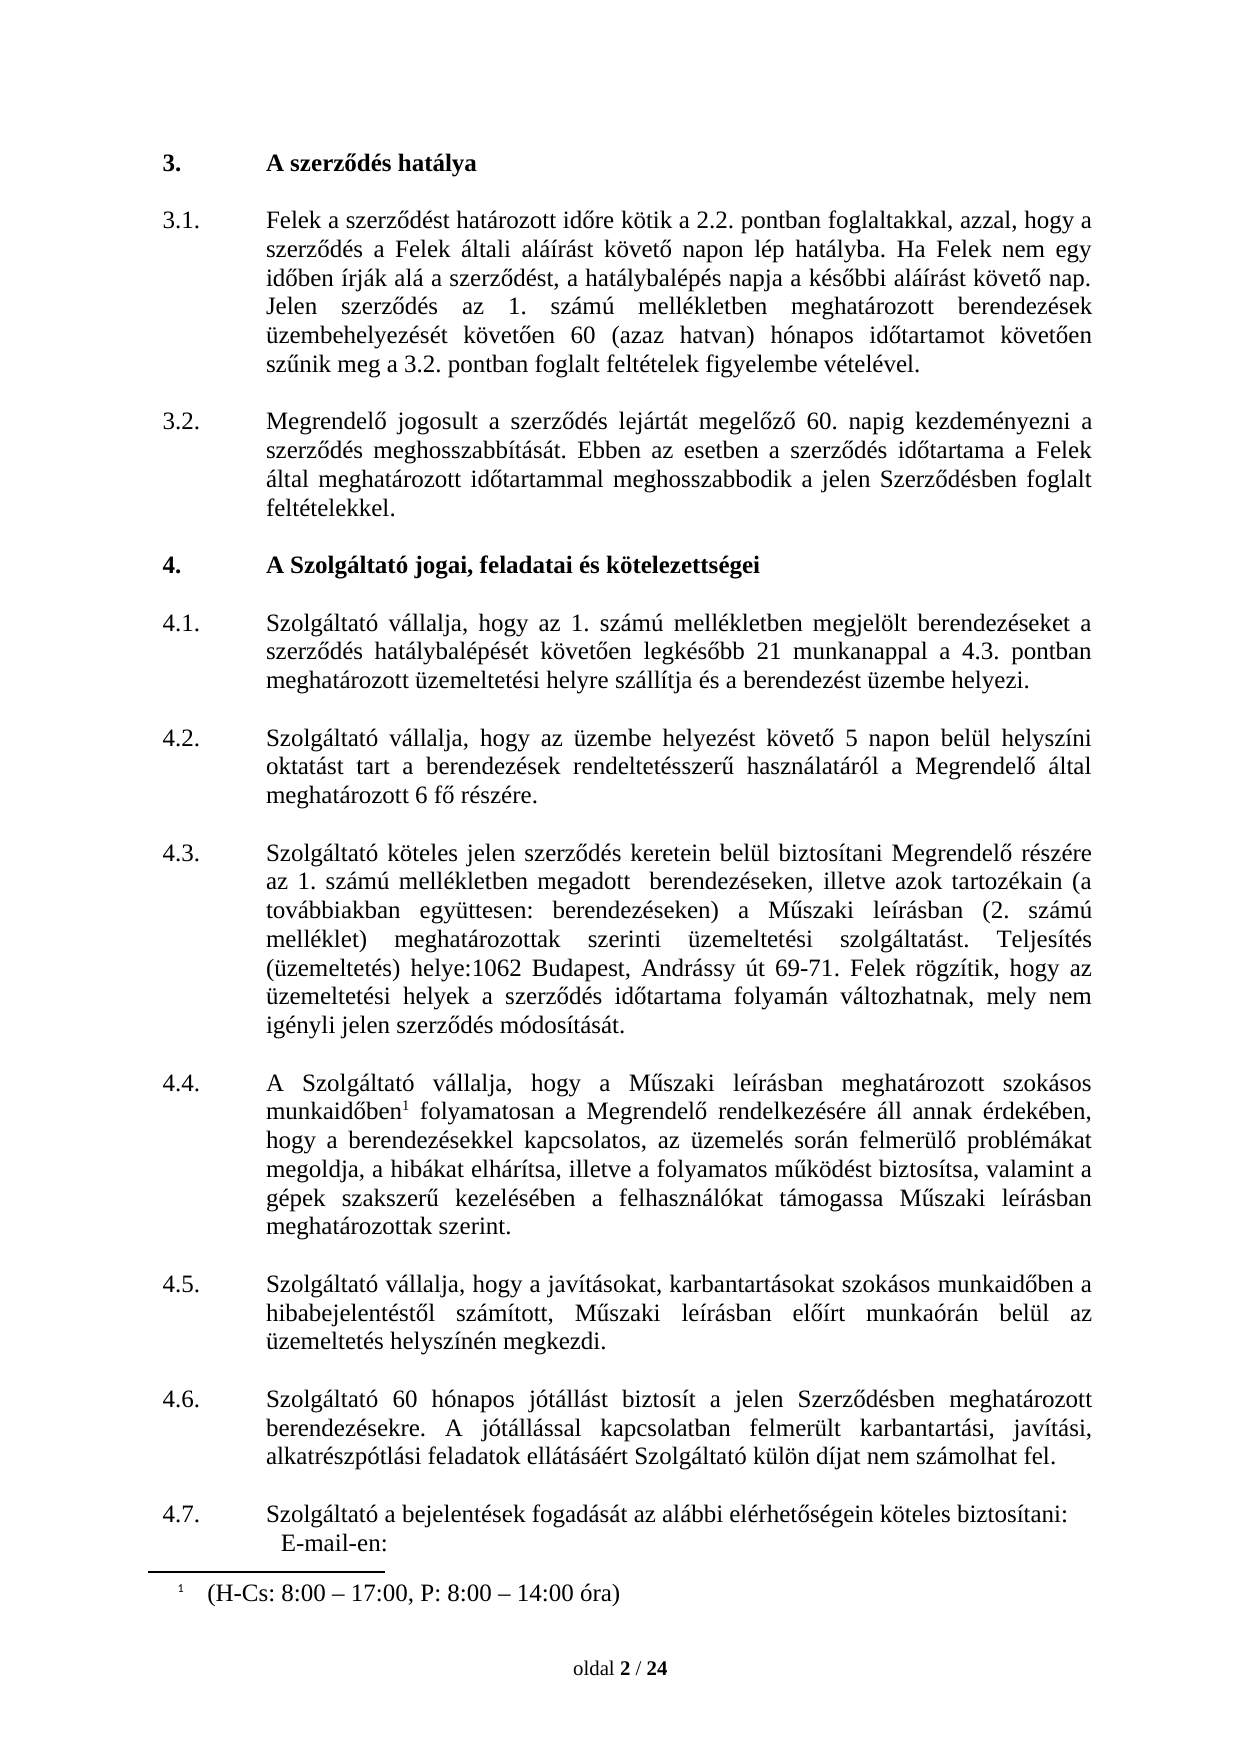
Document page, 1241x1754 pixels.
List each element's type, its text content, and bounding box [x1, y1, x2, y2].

list Szolgáltató vállalja, hogy az üzembe helyezést követő 5 napon belül helyszíni oktatást tart a berendezések rendeltetésszerű használatáról a Megrendelő által meghatározott 6 fő részére. [162, 723, 1093, 809]
text E-mail-en: [266, 1528, 1093, 1556]
list Megrendelő jogosult a szerződés lejártát megelőző 60. napig kezdeményezni a szerződés meghosszabbítását. Ebben az esetben a szerződés időtartama a Felek által meghatározott időtartammal meghosszabbodik a jelen Szerződésben foglalt feltételekkel. [162, 406, 1093, 521]
list Szolgáltató a bejelentések fogadását az alábbi elérhetőségein köteles biztosítani: [162, 1499, 1093, 1528]
list A Szolgáltató jogai, feladatai és kötelezettségei [162, 550, 1093, 579]
list A Szolgáltató vállalja, hogy a Műszaki leírásban meghatározott szokásos munkaidőben folyamatosan a Megrendelő rendelkezésére áll annak érdekében, hogy a berendezésekkel kapcsolatos, az üzemelés során felmerülő problémákat megoldja, a hibákat elhárítsa, illetve a folyamatos működést biztosítsa, valamint a gépek szakszerű kezelésében a felhasználókat támogassa Műszaki leírásban meghatározottak szerint. [162, 1068, 1093, 1240]
list Szolgáltató vállalja, hogy a javításokat, karbantartásokat szokásos munkaidőben a hibabejelentéstől számított, Műszaki leírásban előírt munkaórán belül az üzemeltetés helyszínén megkezdi. [162, 1269, 1093, 1355]
list Szolgáltató 60 hónapos jótállást biztosít a jelen Szerződésben meghatározott berendezésekre. A jótállással kapcsolatban felmerült karbantartási, javítási, alkatrészpótlási feladatok ellátásáért Szolgáltató külön díjat nem számolhat fel. [162, 1384, 1093, 1470]
list Szolgáltató vállalja, hogy az 1. számú mellékletben megjelölt berendezéseket a szerződés hatálybalépését követően legkésőbb 21 munkanappal a 4.3. pontban meghatározott üzemeltetési helyre szállítja és a berendezést üzembe helyezi. [162, 608, 1093, 694]
list A szerződés hatálya [162, 148, 1093, 176]
list Felek a szerződést határozott időre kötik a 2.2. pontban foglaltakkal, azzal, hogy a szerződés a Felek általi aláírást követő napon lép hatályba. Ha Felek nem egy időben írják alá a szerződést, a hatálybalépés napja a későbbi aláírást követő nap. Jelen szerződés az 1. számú mellékletben meghatározott berendezések üzembehelyezését követően 60 (azaz hatvan) hónapos időtartamot követően szűnik meg a 3.2. pontban foglalt feltételek figyelembe vételével. [162, 205, 1093, 378]
list Szolgáltató köteles jelen szerződés keretein belül biztosítani Megrendelő részére az 1. számú mellékletben megadott berendezéseken, illetve azok tartozékain (a továbbiakban együttesen: berendezéseken) a Műszaki leírásban (2. számú melléklet) meghatározottak szerinti üzemeltetési szolgáltatást. Teljesítés (üzemeltetés) helye:1062 Budapest, Andrássy út 69-71. Felek rögzítik, hogy az üzemeltetési helyek a szerződés időtartama folyamán változhatnak, mely nem igényli jelen szerződés módosítását. [162, 838, 1093, 1039]
